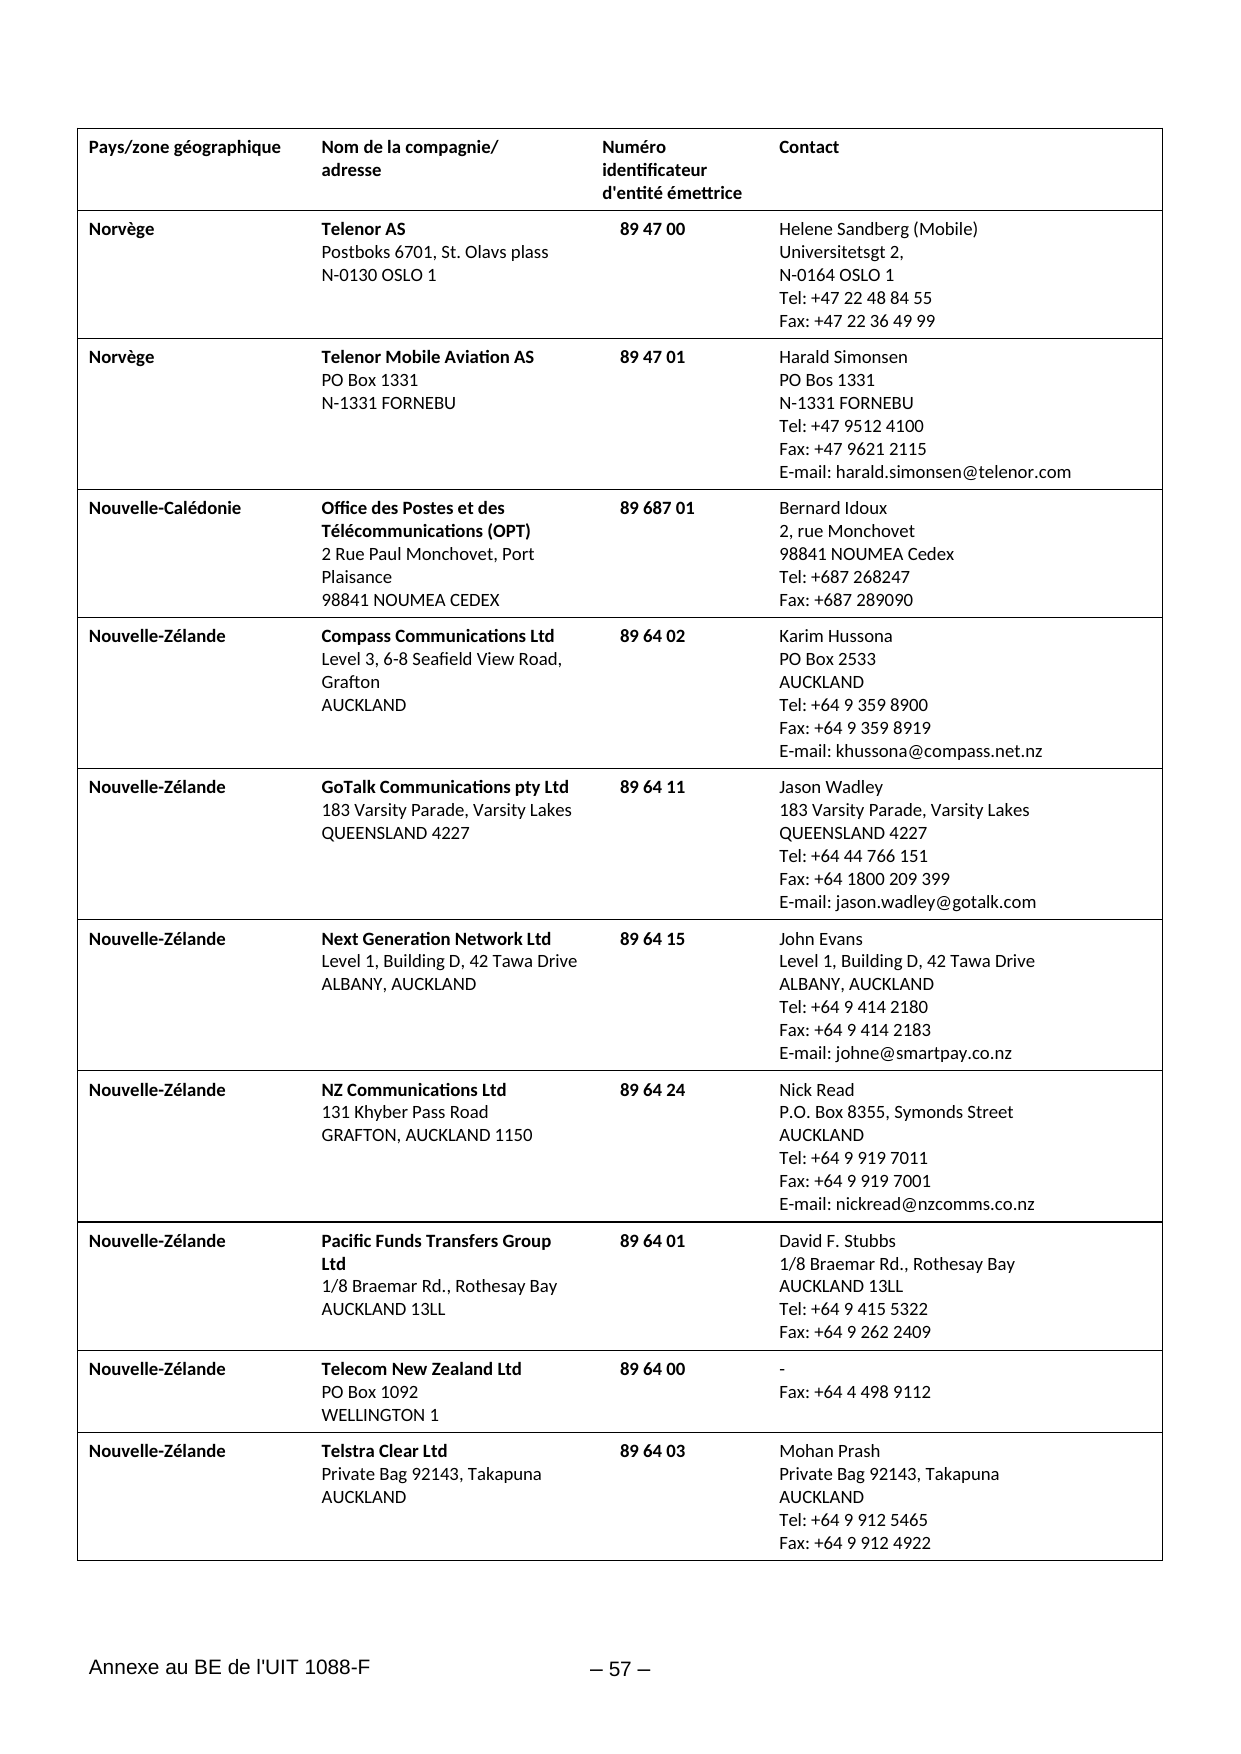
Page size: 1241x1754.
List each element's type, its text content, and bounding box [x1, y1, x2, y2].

table_cell Mohan Prash Private Bag 92143, Takapuna AUCKLAND Tel: +64 9 912 5465 Fax: +64 9 912 4922 [768, 1433, 1162, 1560]
table_cell - Fax: +64 4 498 9112 [768, 1351, 1162, 1432]
table_cell GoTalk Communications pty Ltd 183 Varsity Parade, Varsity Lakes QUEENSLAND 4227 [310, 769, 591, 919]
table_header Pays/zone géographique [78, 129, 310, 210]
table_cell Nouvelle-Zélande [78, 1433, 310, 1560]
table_cell Nouvelle-Zélande [78, 920, 310, 1070]
table_cell Next Generation Network Ltd Level 1, Building D, 42 Tawa Drive ALBANY, AUCKLAND [310, 920, 591, 1070]
table_cell Harald Simonsen PO Bos 1331 N-1331 FORNEBU Tel: +47 9512 4100 Fax: +47 9621 2115 E-mail: harald.simonsen@telenor.com [768, 339, 1162, 489]
table_cell Jason Wadley 183 Varsity Parade, Varsity Lakes QUEENSLAND 4227 Tel: +64 44 766 151 Fax: +64 1800 209 399 E-mail: jason.wadley@gotalk.com [768, 769, 1162, 919]
table_cell Nouvelle-Zélande [78, 1351, 310, 1432]
table_cell Pacific Funds Transfers Group Ltd 1/8 Braemar Rd., Rothesay Bay AUCKLAND 13LL [310, 1223, 591, 1349]
table_cell Nouvelle-Zélande [78, 618, 310, 768]
table_cell John Evans Level 1, Building D, 42 Tawa Drive ALBANY, AUCKLAND Tel: +64 9 414 2180 Fax: +64 9 414 2183 E-mail: johne@smartpay.co.nz [768, 920, 1162, 1070]
table_cell Norvège [78, 339, 310, 489]
table_cell Office des Postes et des Télécommunications (OPT) 2 Rue Paul Monchovet, Port Plaisance 98841 NOUMEA CEDEX [310, 490, 591, 617]
table_cell Bernard Idoux 2, rue Monchovet 98841 NOUMEA Cedex Tel: +687 268247 Fax: +687 289090 [768, 490, 1162, 617]
table_cell Telenor Mobile Aviation AS PO Box 1331 N-1331 FORNEBU [310, 339, 591, 489]
table_header Contact [768, 129, 1162, 210]
table_cell 89 64 00 [591, 1351, 768, 1432]
table_cell 89 64 03 [591, 1433, 768, 1560]
table_cell 89 64 02 [591, 618, 768, 768]
table_cell Norvège [78, 211, 310, 338]
table_header Numéro identificateur d'entité émettrice [591, 129, 768, 210]
table_cell 89 64 01 [591, 1223, 768, 1349]
table_cell Telstra Clear Ltd Private Bag 92143, Takapuna AUCKLAND [310, 1433, 591, 1560]
table_header Nom de la compagnie/ adresse [310, 129, 591, 210]
table_cell David F. Stubbs 1/8 Braemar Rd., Rothesay Bay AUCKLAND 13LL Tel: +64 9 415 5322 Fax: +64 9 262 2409 [768, 1223, 1162, 1349]
table_cell Nouvelle-Zélande [78, 1071, 310, 1221]
table_cell Helene Sandberg (Mobile) Universitetsgt 2, N-0164 OSLO 1 Tel: +47 22 48 84 55 Fax: +47 22 36 49 99 [768, 211, 1162, 338]
table_cell Karim Hussona PO Box 2533 AUCKLAND Tel: +64 9 359 8900 Fax: +64 9 359 8919 E-mail: khussona@compass.net.nz [768, 618, 1162, 768]
table_cell NZ Communications Ltd 131 Khyber Pass Road GRAFTON, AUCKLAND 1150 [310, 1071, 591, 1221]
table_cell Telecom New Zealand Ltd PO Box 1092 WELLINGTON 1 [310, 1351, 591, 1432]
table_cell Nouvelle-Zélande [78, 769, 310, 919]
table_cell Telenor AS Postboks 6701, St. Olavs plass N-0130 OSLO 1 [310, 211, 591, 338]
table_cell 89 64 15 [591, 920, 768, 1070]
table_cell Nick Read P.O. Box 8355, Symonds Street AUCKLAND Tel: +64 9 919 7011 Fax: +64 9 919 7001 E-mail: nickread@nzcomms.co.nz [768, 1071, 1162, 1221]
table_cell Nouvelle-Zélande [78, 1223, 310, 1349]
table_cell 89 64 24 [591, 1071, 768, 1221]
table_cell Nouvelle-Calédonie [78, 490, 310, 617]
table_cell 89 47 01 [591, 339, 768, 489]
table_cell 89 47 00 [591, 211, 768, 338]
table_cell 89 64 11 [591, 769, 768, 919]
table_cell 89 687 01 [591, 490, 768, 617]
table_cell Compass Communications Ltd Level 3, 6-8 Seafield View Road, Grafton AUCKLAND [310, 618, 591, 768]
